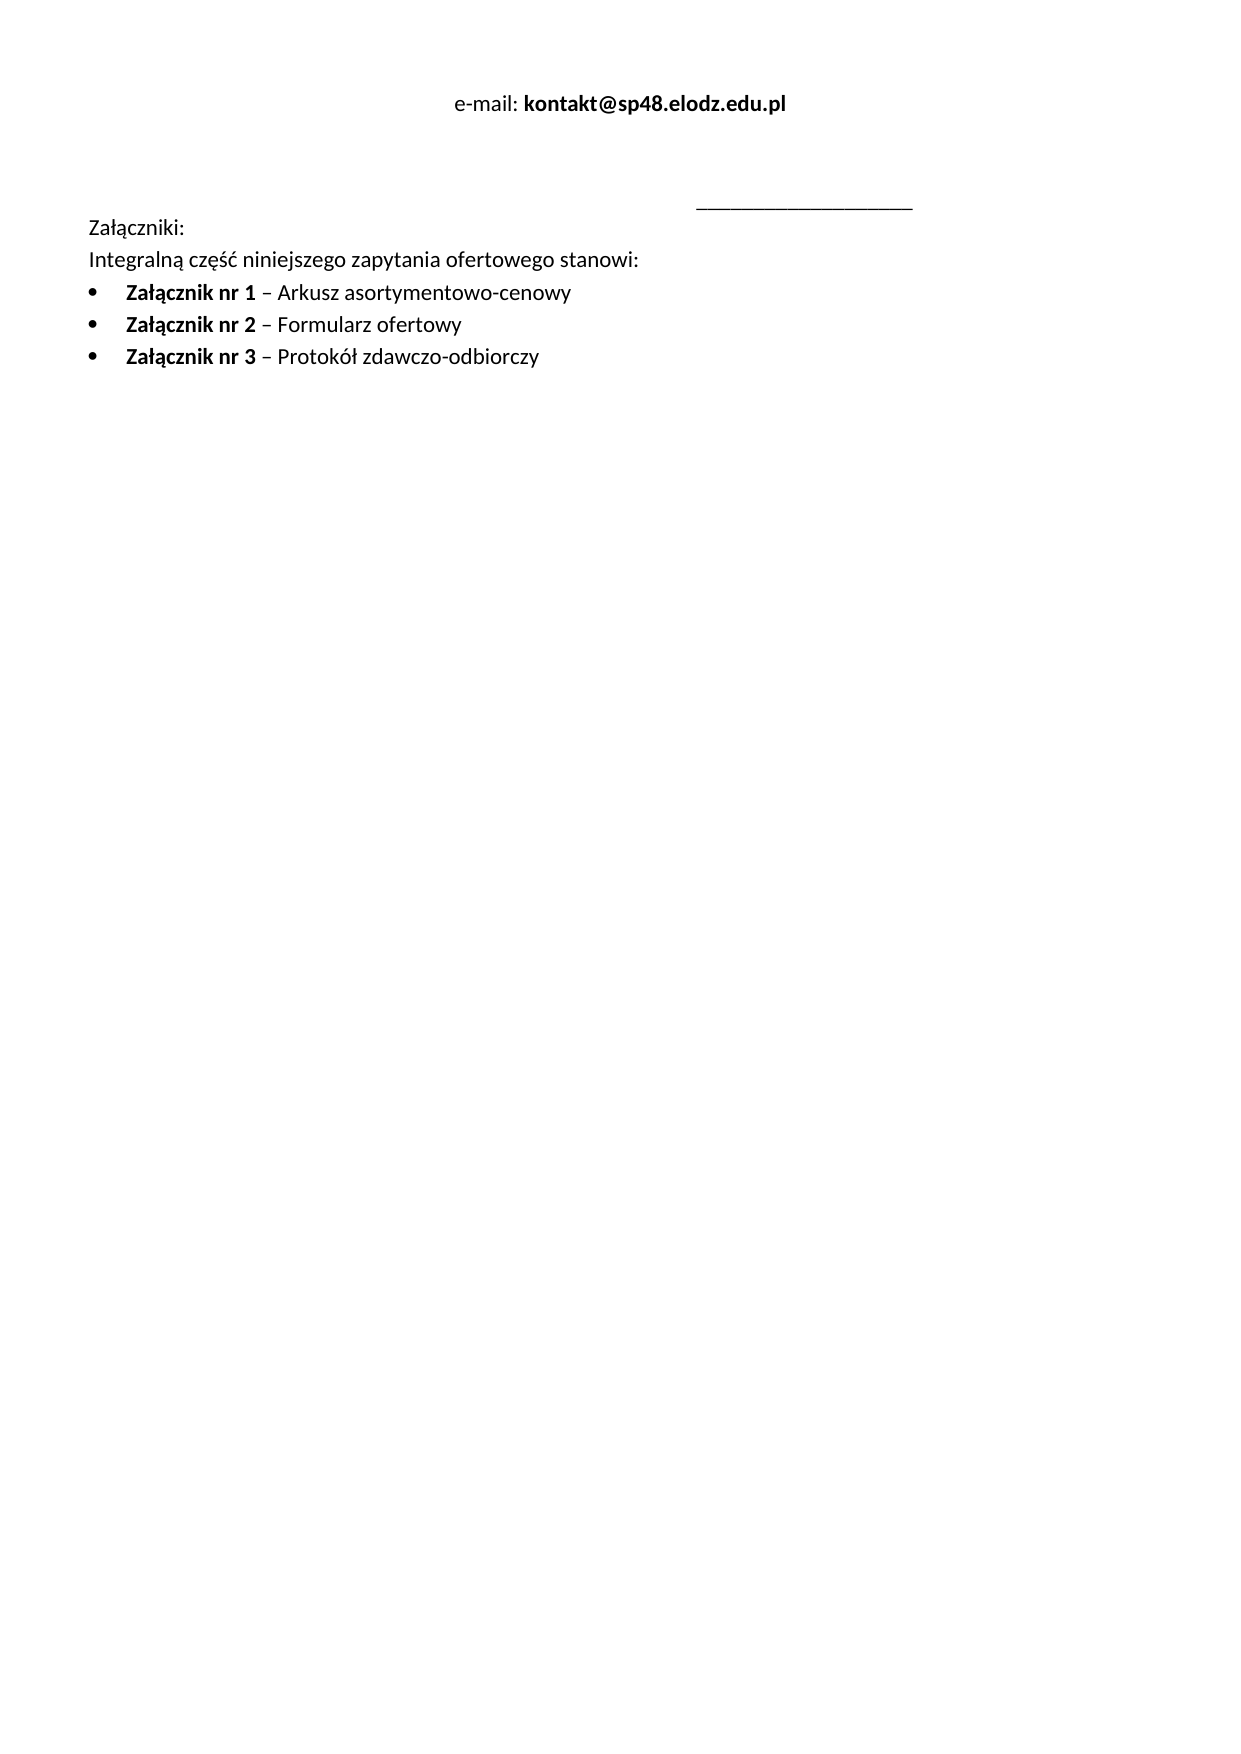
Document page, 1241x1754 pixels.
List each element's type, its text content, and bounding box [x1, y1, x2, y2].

text Załączniki: [89, 213, 1152, 241]
list Załącznik nr 2 – Formularz ofertowy [89, 310, 1152, 338]
list Załącznik nr 3 – Protokół zdawczo-odbiorczy [89, 342, 1152, 370]
text e-mail: kontakt@sp48.elodz.edu.pl [89, 89, 1152, 117]
text ___________________ [384, 185, 1152, 213]
text Integralną część niniejszego zapytania ofertowego stanowi: [89, 245, 1152, 273]
list Załącznik nr 1 – Arkusz asortymentowo-cenowy [89, 278, 1152, 306]
